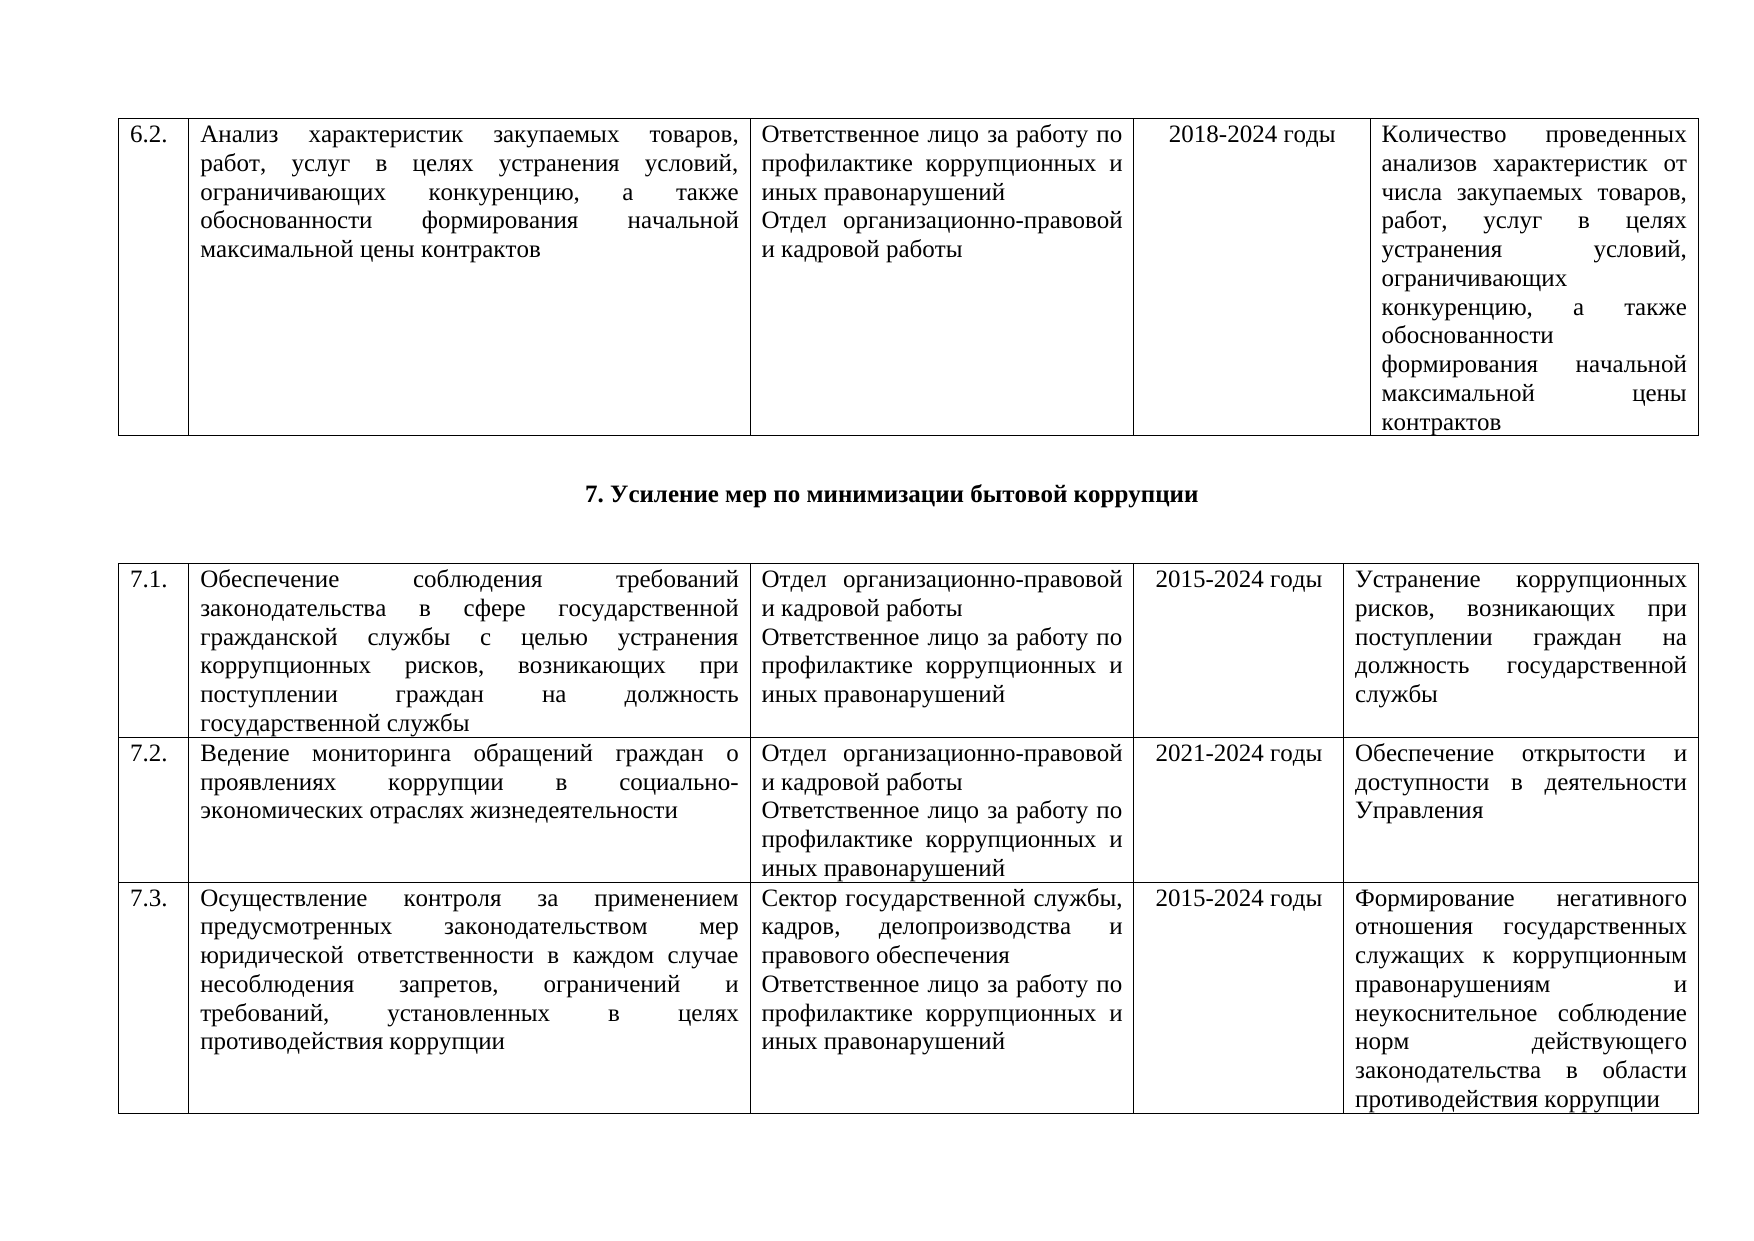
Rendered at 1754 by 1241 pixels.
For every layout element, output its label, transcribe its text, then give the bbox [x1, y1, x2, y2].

table_cell 6.2. [119, 119, 188, 435]
table_cell Формирование негативного отношения государственных служащих к коррупционным правонарушениям и неукоснительное соблюдение норм действующего законодательства в области противодействия коррупции [1344, 883, 1698, 1113]
table_cell Ведение мониторинга обращений граждан о проявлениях коррупции в социально-экономических отраслях жизнедеятельности [189, 738, 750, 882]
table_header 7.1. [119, 564, 188, 737]
table_cell 7.3. [119, 883, 188, 1113]
table_cell Осуществление контроля за применением предусмотренных законодательством мер юридической ответственности в каждом случае несоблюдения запретов, ограничений и требований, установленных в целях противодействия коррупции [189, 883, 750, 1113]
table_cell 2018-2024 годы [1134, 119, 1370, 435]
table_header Устранение коррупционных рисков, возникающих при поступлении граждан на должность государственной службы [1344, 564, 1698, 737]
table_cell Обеспечение открытости и доступности в деятельности Управления [1344, 738, 1698, 882]
table_cell 2015-2024 годы [1134, 883, 1343, 1113]
table_cell 7.2. [119, 738, 188, 882]
table_cell 2021-2024 годы [1134, 738, 1343, 882]
table_cell Количество проведенных анализов характеристик от числа закупаемых товаров, работ, услуг в целях устранения условий, ограничивающих конкуренцию, а также обоснованности формирования начальной максимальной цены контрактов [1371, 119, 1698, 435]
text 7. Усиление мер по минимизации бытовой коррупции [118, 479, 1665, 507]
table_header 2015-2024 годы [1134, 564, 1343, 737]
table_header Обеспечение соблюдения требований законодательства в сфере государственной гражданской службы с целью устранения коррупционных рисков, возникающих при поступлении граждан на должность государственной службы [189, 564, 750, 737]
table_cell Анализ характеристик закупаемых товаров, работ, услуг в целях устранения условий, ограничивающих конкуренцию, а также обоснованности формирования начальной максимальной цены контрактов [189, 119, 750, 435]
table_cell Отдел организационно-правовой и кадровой работы Ответственное лицо за работу по профилактике коррупционных и иных правонарушений [751, 738, 1133, 882]
table_header Отдел организационно-правовой и кадровой работы Ответственное лицо за работу по профилактике коррупционных и иных правонарушений [751, 564, 1133, 737]
table_cell Ответственное лицо за работу по профилактике коррупционных и иных правонарушений Отдел организационно-правовой и кадровой работы [751, 119, 1133, 435]
